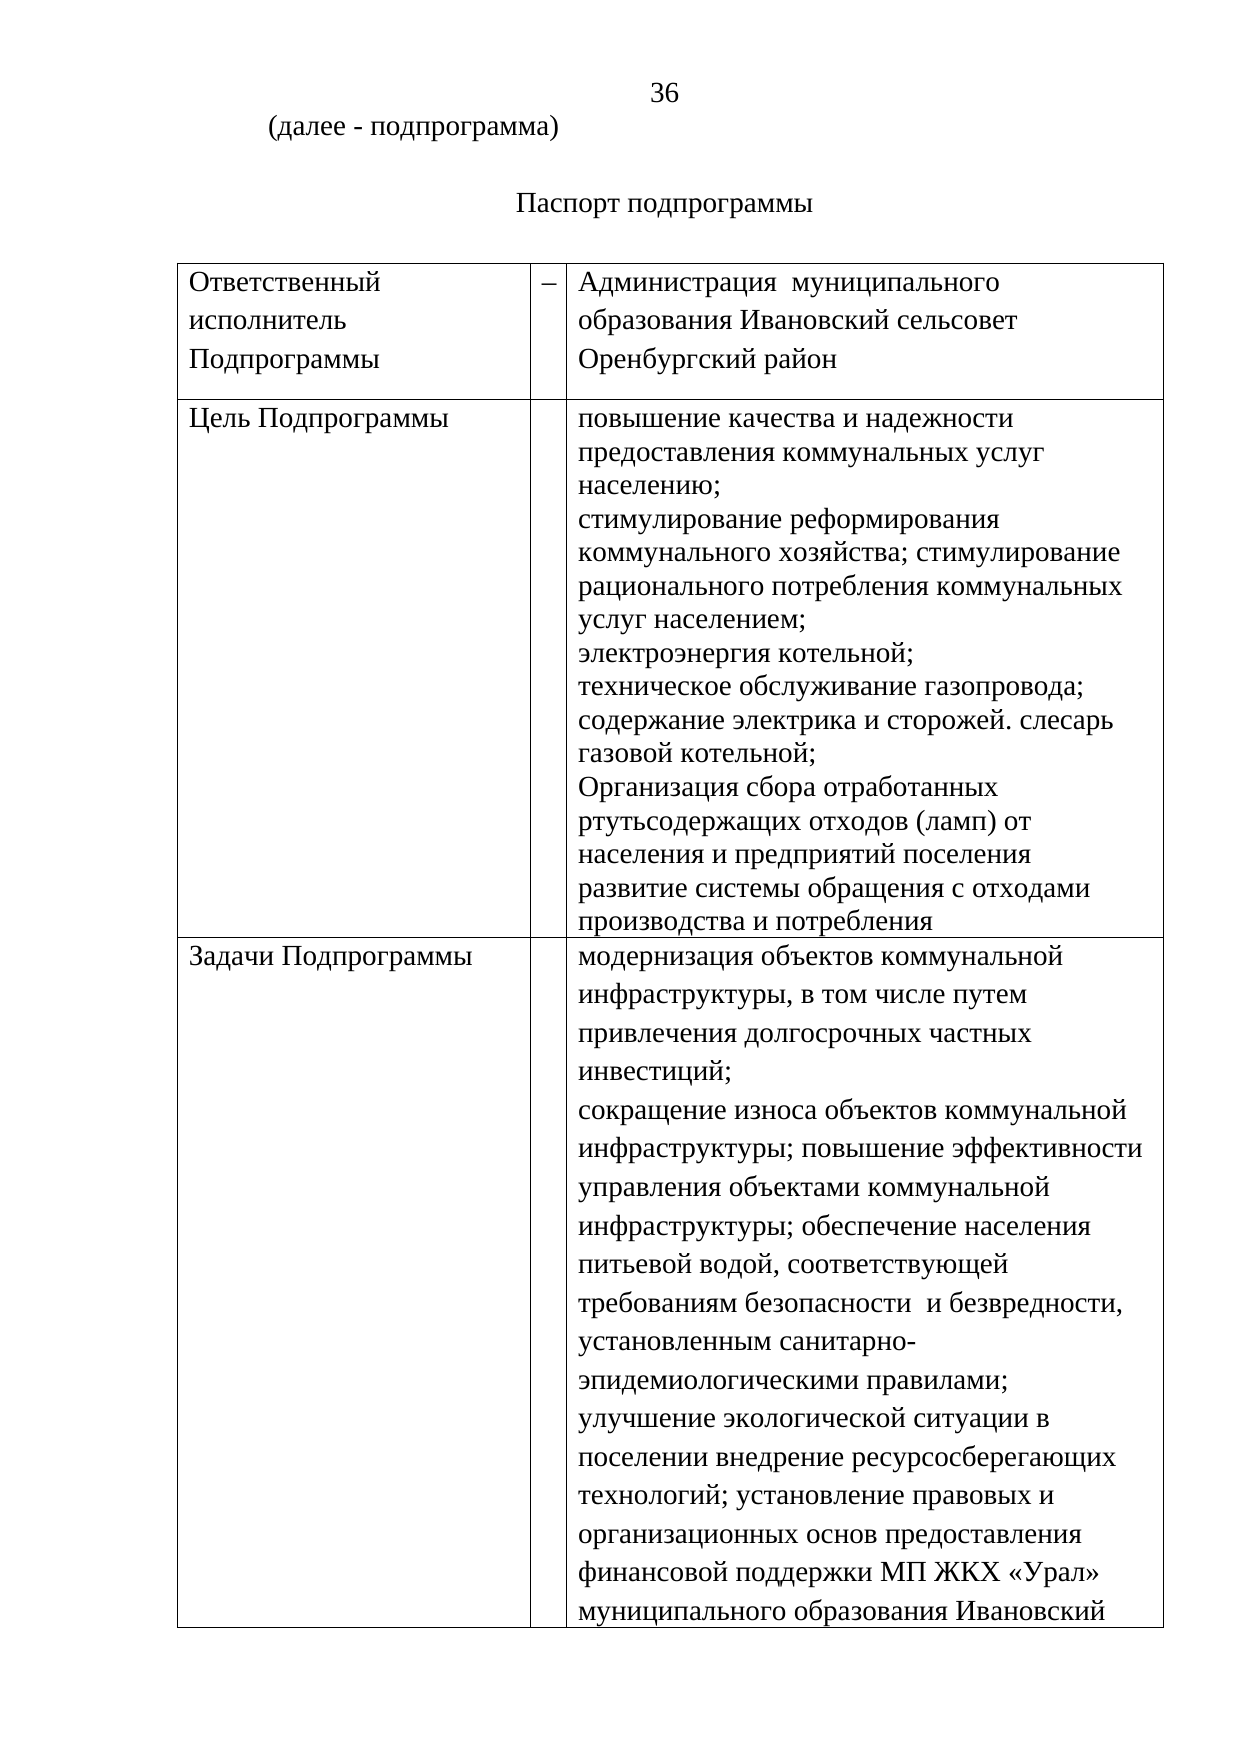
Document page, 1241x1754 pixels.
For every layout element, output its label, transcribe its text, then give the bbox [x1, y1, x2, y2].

text Паспорт подпрограммы [177, 186, 1152, 219]
table_cell Задачи Подпрограммы [178, 938, 530, 1627]
table_cell повышение качества и надежности предоставления коммунальных услуг населению; стимулирование реформирования коммунального хозяйства; стимулирование рационального потребления коммунальных услуг населением; электроэнергия котельной; техническое обслуживание газопровода; содержание электрика и сторожей. слесарь газовой котельной; Организация сбора отработанных ртутьсодержащих отходов (ламп) от населения и предприятий поселения развитие системы обращения с отходами производства и потребления [567, 400, 1163, 937]
table_cell Цель Подпрограммы [178, 400, 530, 937]
text (далее - подпрограмма) [177, 108, 1152, 142]
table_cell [567, 938, 1163, 1627]
table_cell [531, 938, 566, 1627]
table_header Ответственный исполнитель Подпрограммы [178, 264, 530, 399]
table_cell [531, 400, 566, 937]
table_header Администрация муниципального образования Ивановский сельсовет Оренбургский район [567, 264, 1163, 399]
table_header – [531, 264, 566, 399]
